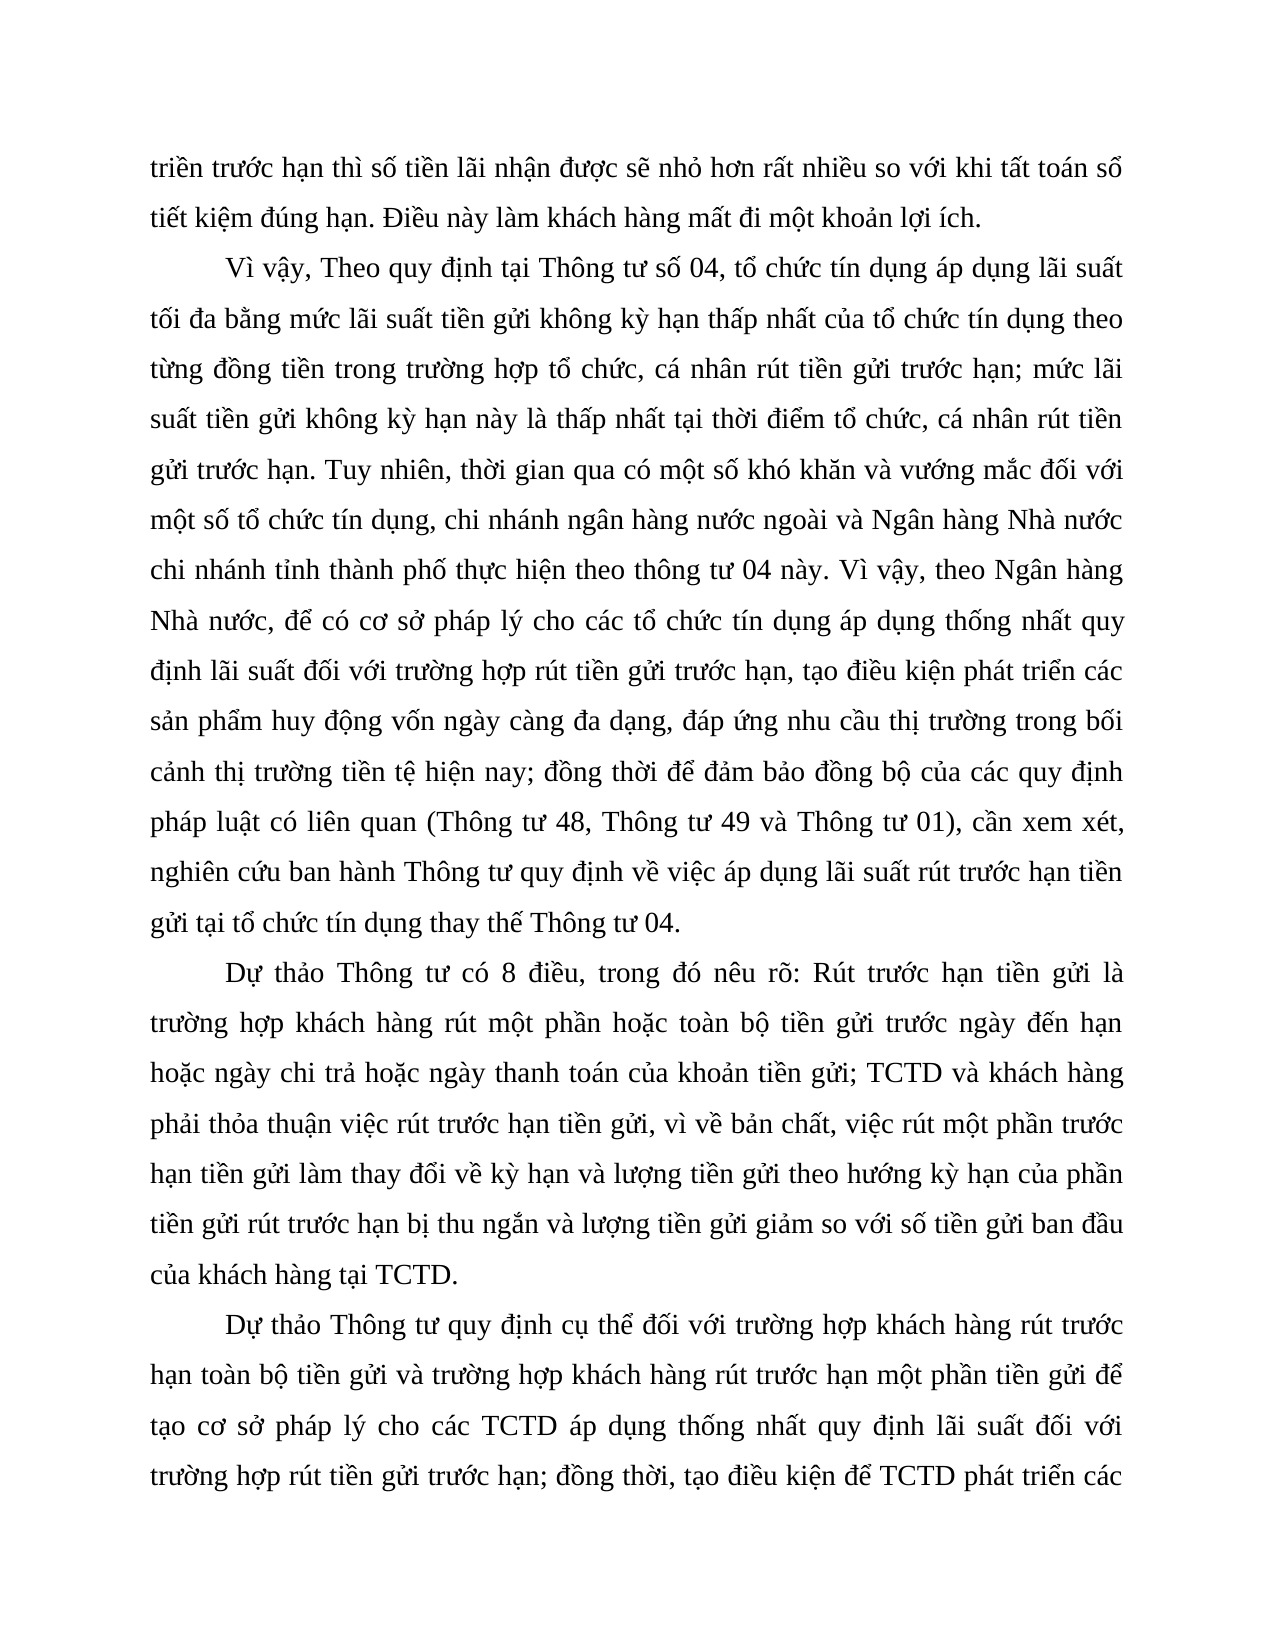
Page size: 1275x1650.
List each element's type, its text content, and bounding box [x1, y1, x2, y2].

text Vì vậy, Theo quy định tại Thông tư số 04, tổ chức tín dụng áp dụng lãi suất tối đa bằng mức lãi suất tiền gửi không kỳ hạn thấp nhất của tổ chức tín dụng theo từng đồng tiền trong trường hợp tổ chức, cá nhân rút tiền gửi trước hạn; mức lãi suất tiền gửi không kỳ hạn này là thấp nhất tại thời điểm tổ chức, cá nhân rút tiền gửi trước hạn. Tuy nhiên, thời gian qua có một số khó khăn và vướng mắc đối với một số tổ chức tín dụng, chi nhánh ngân hàng nước ngoài và Ngân hàng Nhà nước chi nhánh tỉnh thành phố thực hiện theo thông tư 04 này. Vì vậy, theo Ngân hàng Nhà nước, để có cơ sở pháp lý cho các tổ chức tín dụng áp dụng thống nhất quy định lãi suất đối với trường hợp rút tiền gửi trước hạn, tạo điều kiện phát triển các sản phẩm huy động vốn ngày càng đa dạng, đáp ứng nhu cầu thị trường trong bối cảnh thị trường tiền tệ hiện nay; đồng thời để đảm bảo đồng bộ của các quy định pháp luật có liên quan (Thông tư 48, Thông tư 49 và Thông tư 01), cần xem xét, nghiên cứu ban hành Thông tư quy định về việc áp dụng lãi suất rút trước hạn tiền gửi tại tổ chức tín dụng thay thế Thông tư 04. [150, 251, 1125, 938]
text Dự thảo Thông tư có 8 điều, trong đó nêu rõ: Rút trước hạn tiền gửi là trường hợp khách hàng rút một phần hoặc toàn bộ tiền gửi trước ngày đến hạn hoặc ngày chi trả hoặc ngày thanh toán của khoản tiền gửi; TCTD và khách hàng phải thỏa thuận việc rút trước hạn tiền gửi, vì về bản chất, việc rút một phần trước hạn tiền gửi làm thay đổi về kỳ hạn và lượng tiền gửi theo hướng kỳ hạn của phần tiền gửi rút trước hạn bị thu ngắn và lượng tiền gửi giảm so với số tiền gửi ban đầu của khách hàng tại TCTD. [150, 955, 1125, 1290]
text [150, 1307, 1125, 1492]
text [150, 150, 1125, 234]
